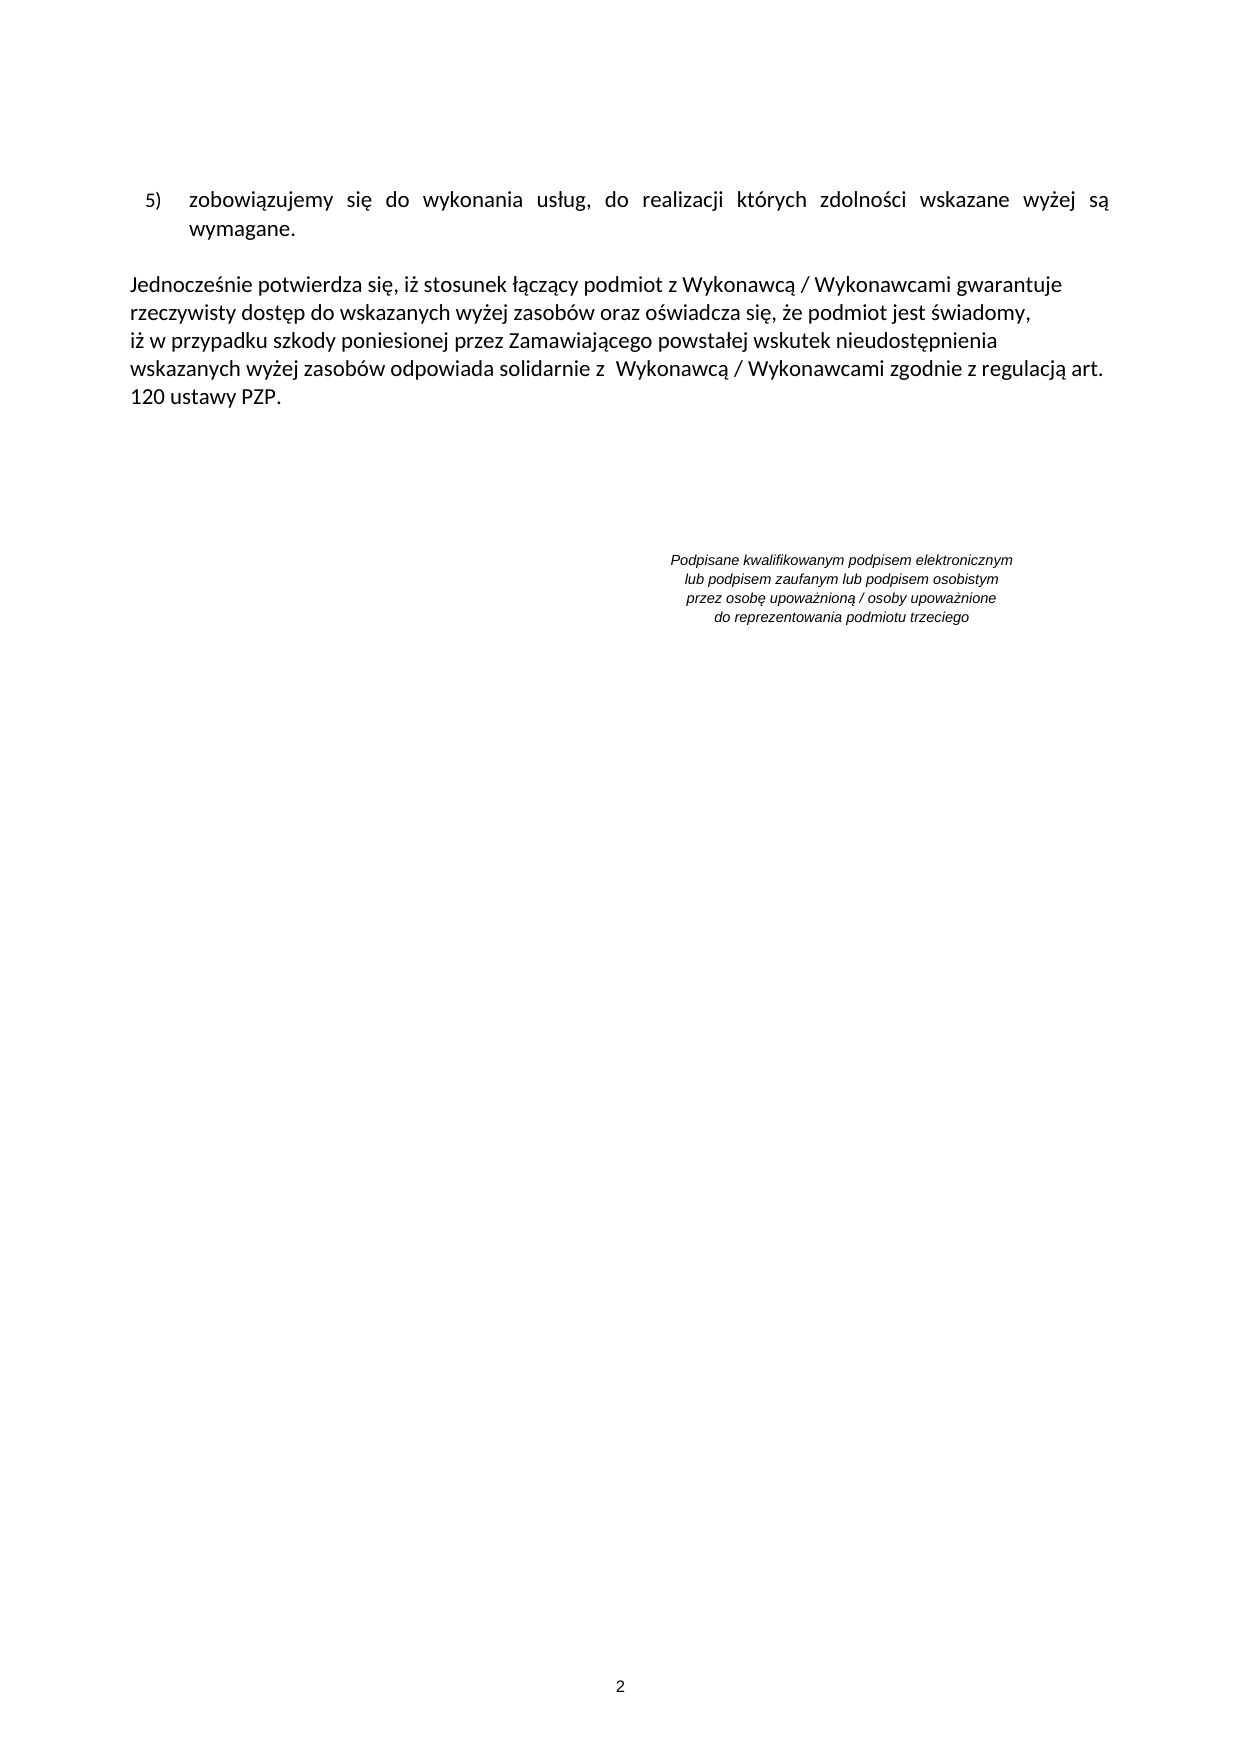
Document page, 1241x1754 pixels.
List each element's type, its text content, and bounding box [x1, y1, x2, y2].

text Jednocześnie potwierdza się, iż stosunek łączący podmiot z Wykonawcą / Wykonawcami gwarantuje rzeczywisty dostęp do wskazanych wyżej zasobów oraz oświadcza się, że podmiot jest świadomy, iż w przypadku szkody poniesionej przez Zamawiającego powstałej wskutek nieudostępnienia wskazanych wyżej zasobów odpowiada solidarnie z Wykonawcą / Wykonawcami zgodnie z regulacją art. 120 ustawy PZP. [130, 270, 1110, 410]
list zobowiązujemy się do wykonania usług, do realizacji których zdolności wskazane wyżej są wymagane. [145, 186, 1110, 242]
